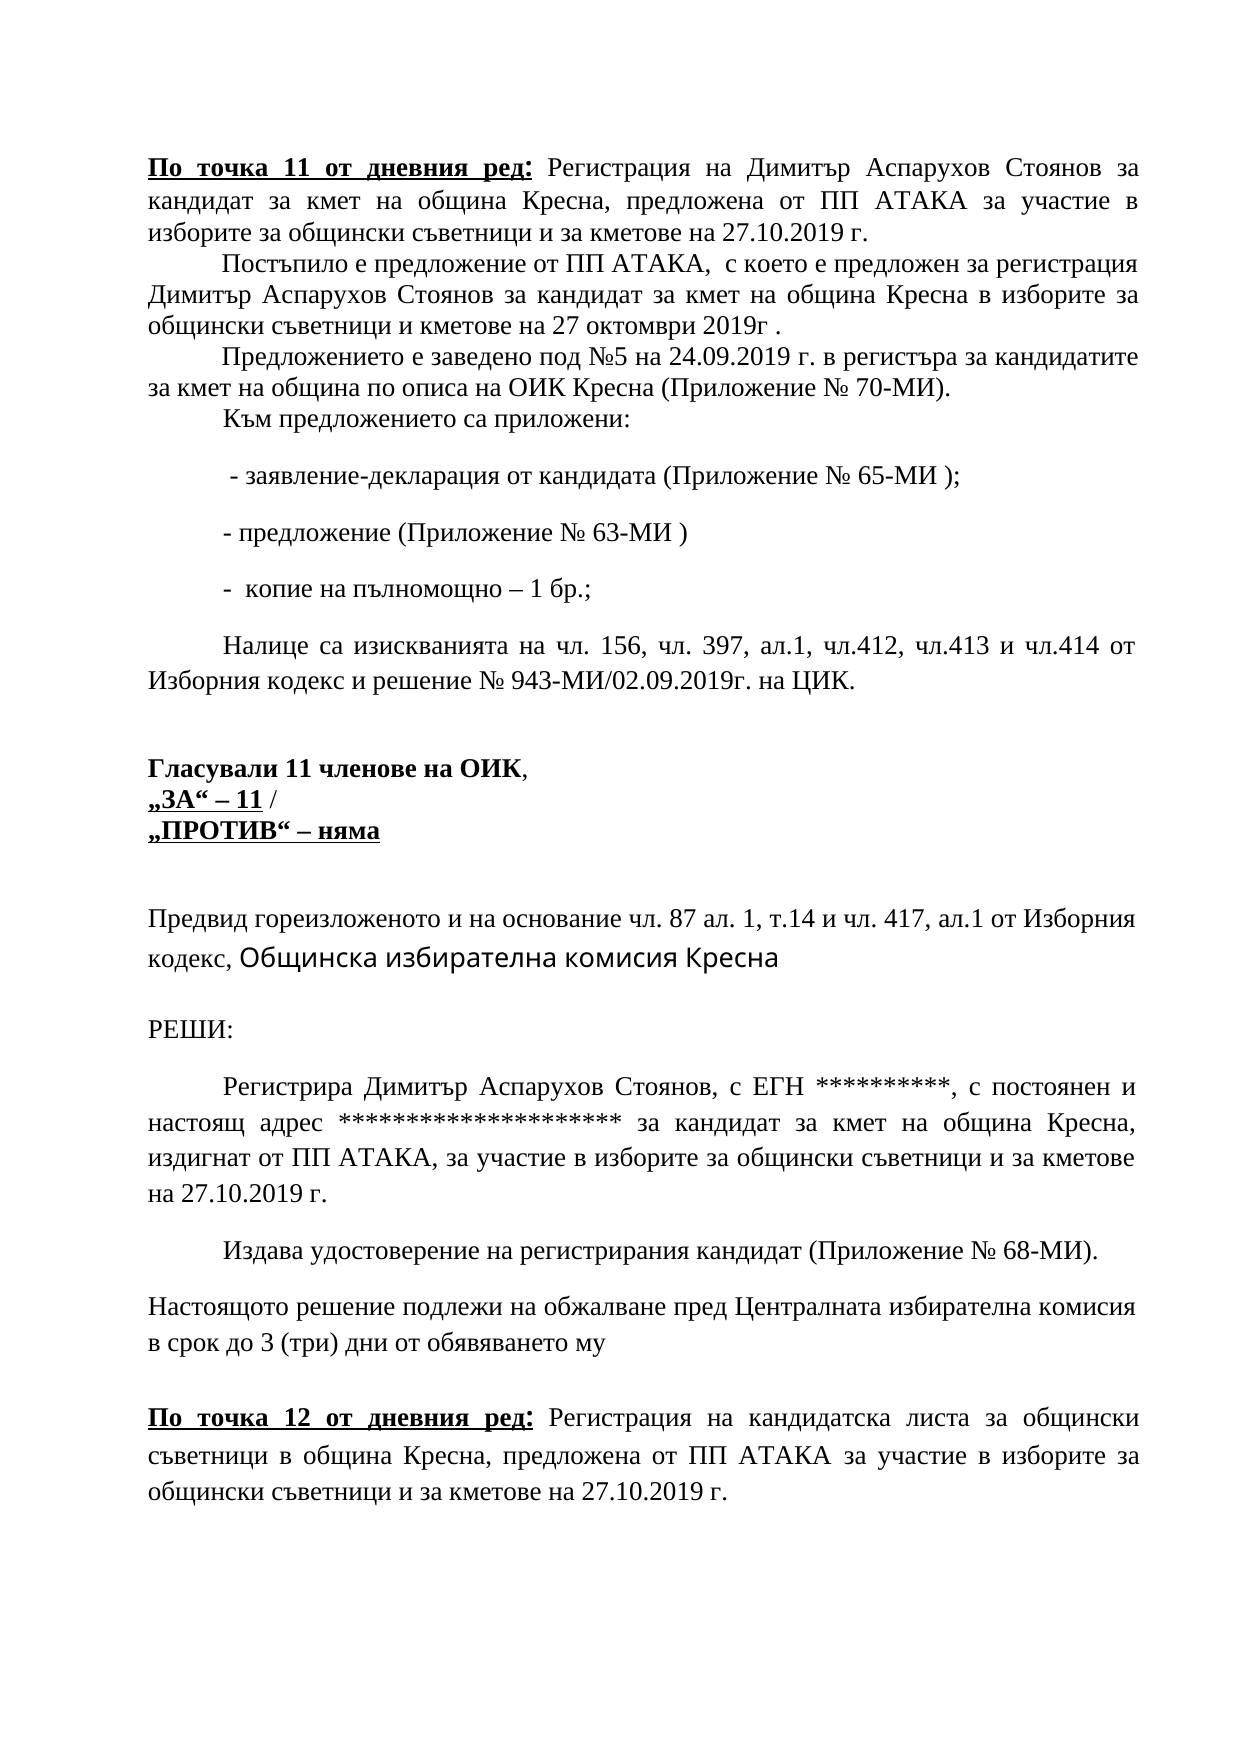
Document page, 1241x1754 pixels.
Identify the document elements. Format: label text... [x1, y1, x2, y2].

text Постъпило е предложение от ПП АТАКА, с което е предложен за регистрация Димитър Аспарухов Стоянов за кандидат за кмет на община Кресна в изборите за общински съветници и кметове на 27 октомври 2019г . [148, 247, 1140, 340]
text - предложение (Приложение № 63-МИ ) [148, 516, 1137, 547]
text Налице са изискванията на чл. 156, чл. 397, ал.1, чл.412, чл.413 и чл.414 от Изборния кодекс и решение № 943-МИ/02.09.2019г. на ЦИК. [148, 629, 1137, 696]
text Настоящото решение подлежи на обжалване пред Централната избирателна комисия в срок до 3 (три) дни от обявяването му [148, 1290, 1137, 1357]
text По точка 11 от дневния ред: Регистрация на Димитър Аспарухов Стоянов за кандидат за кмет на община Кресна, предложена от ПП АТАКА за участие в изборите за общински съветници и за кметове на 27.10.2019 г. [148, 148, 1140, 247]
text - копие на пълномощно – 1 бр.; [148, 572, 1137, 603]
text „ПРОТИВ“ – няма [148, 814, 1137, 846]
text Предвид гореизложеното и на основание чл. 87 ал. 1, т.14 и чл. 417, ал.1 от Изборния кодекс, Общинска избирателна комисия Кресна [148, 902, 1137, 976]
text Регистрира Димитър Аспарухов Стоянов, с ЕГН **********, с постоянен и настоящ адрес ********************* за кандидат за кмет на община Кресна, издигнат от ПП АТАКА, за участие в изборите за общински съветници и за кметове на 27.10.2019 г. [148, 1070, 1137, 1208]
text Предложението е заведено под №5 на 24.09.2019 г. в регистъра за кандидатите за кмет на община по описа на ОИК Кресна (Приложение № 70-МИ). [148, 340, 1140, 402]
text Към предложението са приложени: [148, 402, 1137, 434]
text РЕШИ: [148, 1013, 1137, 1044]
text По точка 12 от дневния ред: Регистрация на кандидатска листа за общински съветници в община Кресна, предложена от ПП АТАКА за участие в изборите за общински съветници и за кметове на 27.10.2019 г. [148, 1397, 1140, 1506]
text - заявление-декларация от кандидата (Приложение № 65-МИ ); [148, 459, 1137, 490]
text Издава удостоверение на регистрирания кандидат (Приложение № 68-МИ). [148, 1234, 1137, 1265]
text „ЗА“ – 11 / [148, 783, 1137, 814]
text Гласували 11 членове на ОИК, [148, 752, 1137, 783]
